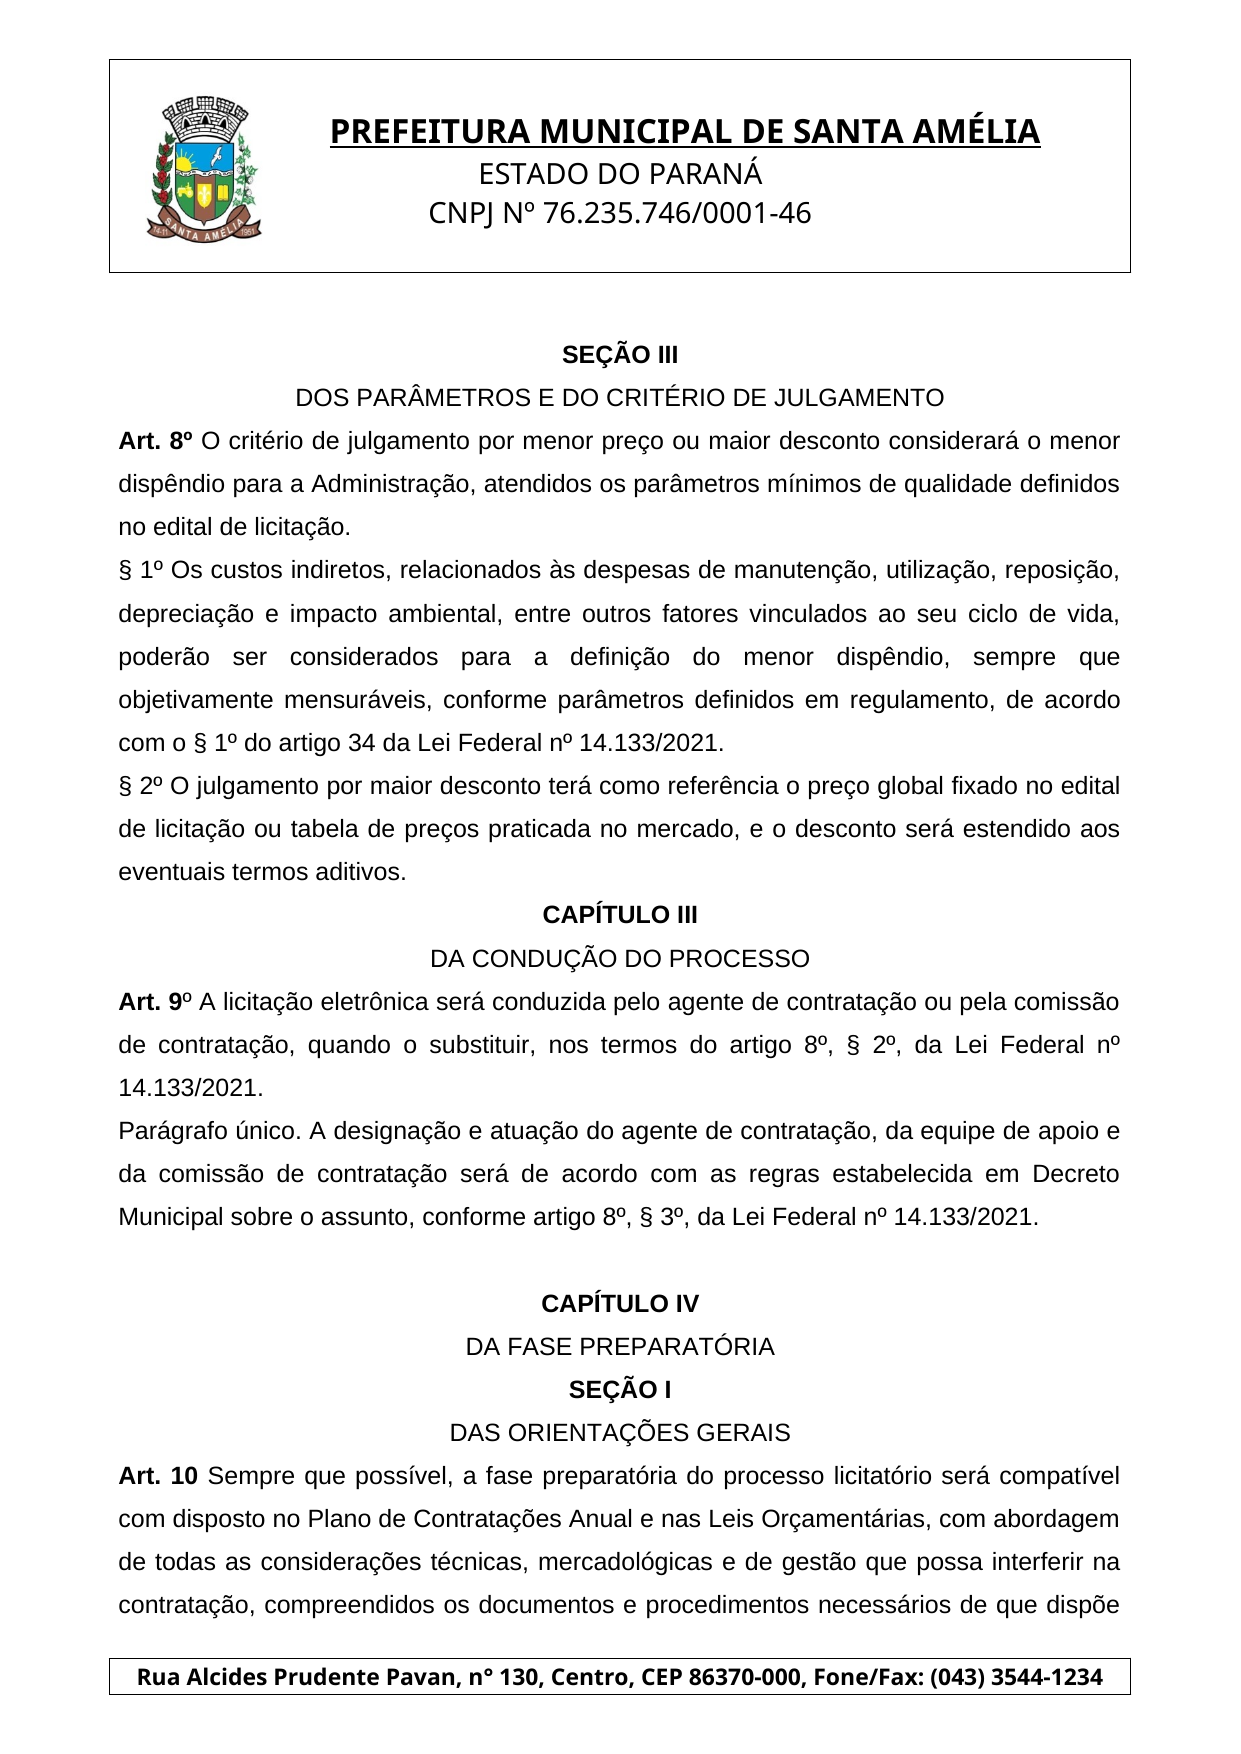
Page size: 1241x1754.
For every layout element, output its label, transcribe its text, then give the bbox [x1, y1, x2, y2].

text DAS ORIENTAÇÕES GERAIS [118, 1418, 1122, 1447]
text SEÇÃO III [118, 340, 1122, 368]
text SEÇÃO I [118, 1375, 1122, 1403]
text § 2º O julgamento por maior desconto terá como referência o preço global fixado no edital de licitação ou tabela de preços praticada no mercado, e o desconto será estendido aos eventuais termos aditivos. [118, 771, 1122, 886]
text DA CONDUÇÃO DO PROCESSO [118, 943, 1122, 972]
text DOS PARÂMETROS E DO CRITÉRIO DE JULGAMENTO [118, 383, 1122, 412]
text DA FASE PREPARATÓRIA [118, 1332, 1122, 1360]
text CAPÍTULO III [118, 900, 1122, 929]
text § 1º Os custos indiretos, relacionados às despesas de manutenção, utilização, reposição, depreciação e impacto ambiental, entre outros fatores vinculados ao seu ciclo de vida, poderão ser considerados para a definição do menor dispêndio, sempre que objetivamente mensuráveis, conforme parâmetros definidos em regulamento, de acordo com o § 1º do artigo 34 da Lei Federal nº 14.133/2021. [118, 555, 1122, 757]
text Parágrafo único. A designação e atuação do agente de contratação, da equipe de apoio e da comissão de contratação será de acordo com as regras estabelecida em Decreto Municipal sobre o assunto, conforme artigo 8º, § 3º, da Lei Federal nº 14.133/2021. [118, 1116, 1122, 1231]
picture [145, 86, 266, 252]
text Art. 8º O critério de julgamento por menor preço ou maior desconto considerará o menor dispêndio para a Administração, atendidos os parâmetros mínimos de qualidade definidos no edital de licitação. [118, 426, 1122, 541]
text CAPÍTULO IV [118, 1288, 1122, 1317]
text Art. 9º A licitação eletrônica será conduzida pelo agente de contratação ou pela comissão de contratação, quando o substituir, nos termos do artigo 8º, § 2º, da Lei Federal nº 14.133/2021. [118, 987, 1122, 1102]
